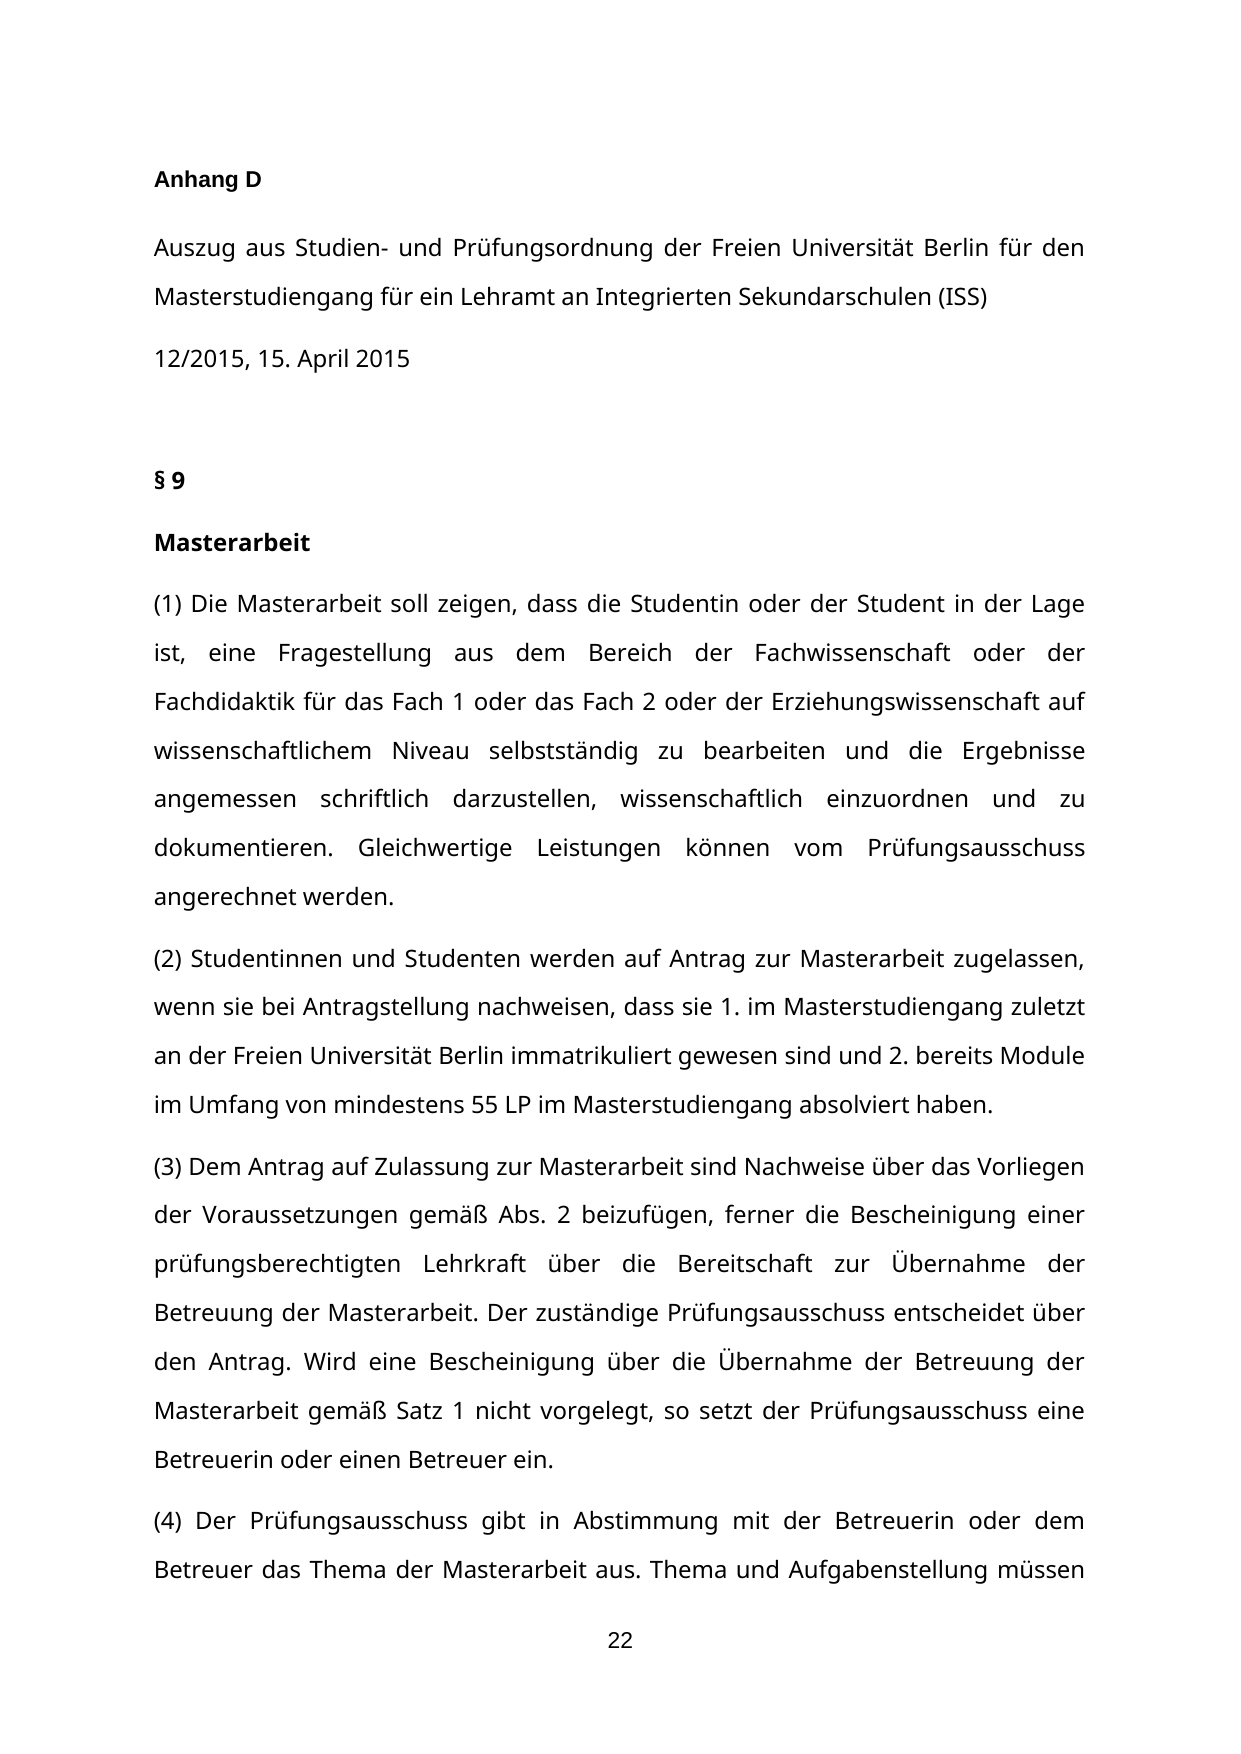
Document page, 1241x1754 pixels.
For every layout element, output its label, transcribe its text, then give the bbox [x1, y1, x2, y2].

text Anhang D [153, 166, 1087, 192]
text (3) Dem Antrag auf Zulassung zur Masterarbeit sind Nachweise über das Vorliegen der Voraussetzungen gemäß Abs. 2 beizufügen, ferner die Bescheinigung einer prüfungsberechtigten Lehrkraft über die Bereitschaft zur Übernahme der Betreuung der Masterarbeit. Der zuständige Prüfungsausschuss entscheidet über den Antrag. Wird eine Bescheinigung über die Übernahme der Betreuung der Masterarbeit gemäß Satz 1 nicht vorgelegt, so setzt der Prüfungsausschuss eine Betreuerin oder einen Betreuer ein. [153, 1149, 1087, 1475]
text Masterarbeit [153, 526, 1087, 558]
text (1) Die Masterarbeit soll zeigen, dass die Studentin oder der Student in der Lage ist, eine Fragestellung aus dem Bereich der Fachwissenschaft oder der Fachdidaktik für das Fach 1 oder das Fach 2 oder der Erziehungswissenschaft auf wissenschaftlichem Niveau selbstständig zu bearbeiten und die Ergebnisse angemessen schriftlich darzustellen, wissenschaftlich einzuordnen und zu dokumentieren. Gleichwertige Leistungen können vom Prüfungsausschuss angerechnet werden. [153, 587, 1087, 913]
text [153, 1504, 1087, 1585]
text (2) Studentinnen und Studenten werden auf Antrag zur Masterarbeit zugelassen, wenn sie bei Antragstellung nachweisen, dass sie 1. im Masterstudiengang zuletzt an der Freien Universität Berlin immatrikuliert gewesen sind und 2. bereits Module im Umfang von mindestens 55 LP im Masterstudiengang absolviert haben. [153, 941, 1087, 1121]
text § 9 [153, 464, 1087, 497]
text 12/2015, 15. April 2015 [153, 341, 1087, 374]
text Auszug aus Studien- und Prüfungsordnung der Freien Universität Berlin für den Masterstudiengang für ein Lehramt an Integrierten Sekundarschulen (ISS) [153, 231, 1087, 313]
